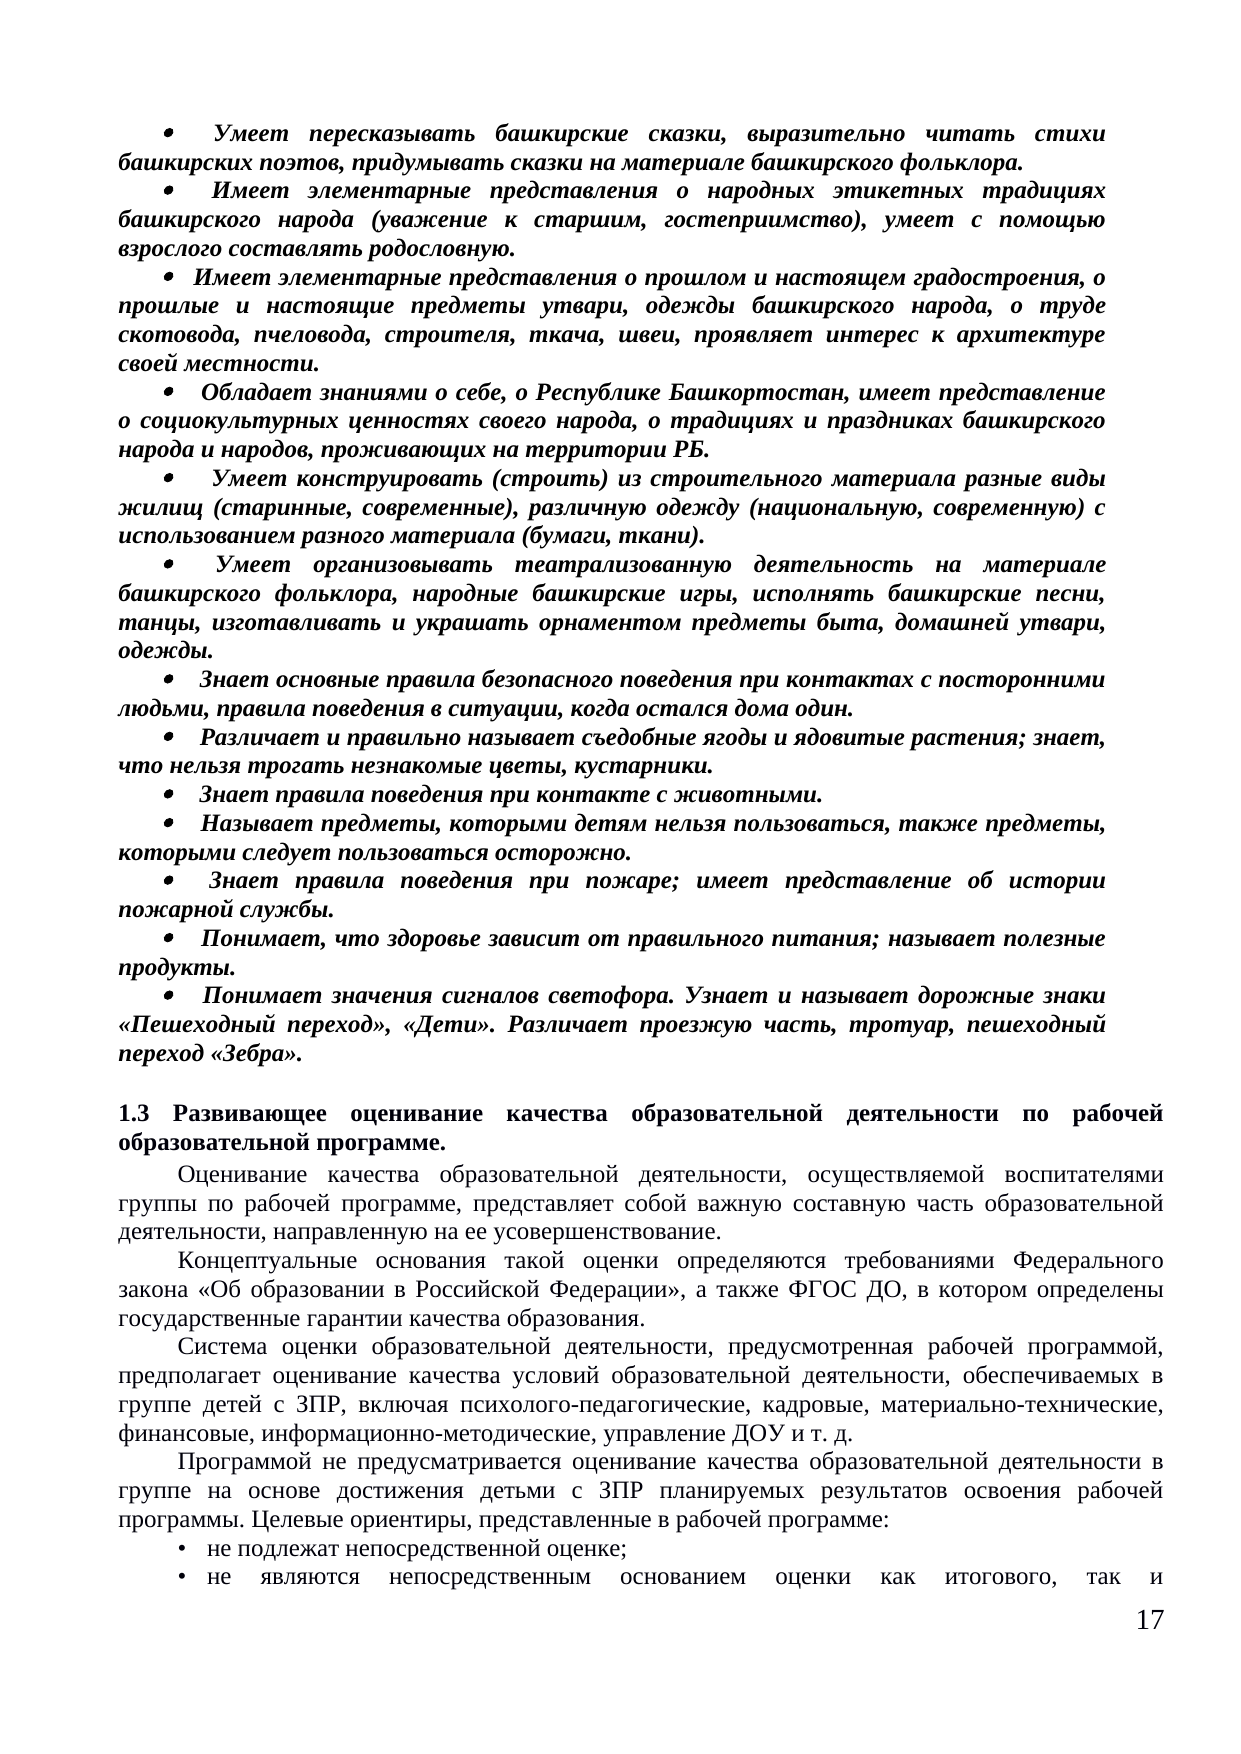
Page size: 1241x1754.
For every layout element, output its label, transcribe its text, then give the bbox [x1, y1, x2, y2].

list Умеет организовывать театрализованную деятельность на материале башкирского фольклора, народные башкирские игры, исполнять башкирские песни, танцы, изготавливать и украшать орнаментом предметы быта, домашней утвари, одежды. [118, 549, 1107, 664]
list Знает правила поведения при пожаре; имеет представление об истории пожарной службы. [118, 866, 1107, 923]
list Знает правила поведения при контакте с животными. [118, 779, 1107, 808]
list Различает и правильно называет съедобные ягоды и ядовитые растения; знает, что нельзя трогать незнакомые цветы, кустарники. [118, 722, 1107, 779]
text Оценивание качества образовательной деятельности, осуществляемой воспитателями группы по рабочей программе, представляет собой важную составную часть образовательной деятельности, направленную на ее усовершенствование. [118, 1159, 1164, 1245]
list Понимает, что здоровье зависит от правильного питания; называет полезные продукты. [118, 923, 1107, 981]
list не подлежат непосредственной оценке; [118, 1533, 1164, 1561]
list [118, 1561, 1164, 1590]
list Имеет элементарные представления о народных этикетных традициях башкирского народа (уважение к старшим, гостеприимство), умеет с помощью взрослого составлять родословную. [118, 176, 1107, 262]
list Называет предметы, которыми детям нельзя пользоваться, также предметы, которыми следует пользоваться осторожно. [118, 808, 1107, 866]
list Знает основные правила безопасного поведения при контактах с посторонними людьми, правила поведения в ситуации, когда остался дома один. [118, 664, 1107, 722]
list Понимает значения сигналов светофора. Узнает и называет дорожные знаки «Пешеходный переход», «Дети». Различает проезжую часть, тротуар, пешеходный переход «Зебра». [118, 981, 1107, 1067]
list Умеет пересказывать башкирские сказки, выразительно читать стихи башкирских поэтов, придумывать сказки на материале башкирского фольклора. [118, 118, 1107, 176]
list Умеет конструировать (строить) из строительного материала разные виды жилищ (старинные, современные), различную одежду (национальную, современную) с использованием разного материала (бумаги, ткани). [118, 463, 1107, 549]
text Концептуальные основания такой оценки определяются требованиями Федерального закона «Об образовании в Российской Федерации», а также ФГОС ДО, в котором определены государственные гарантии качества образования. [118, 1245, 1164, 1331]
text Система оценки образовательной деятельности, предусмотренная рабочей программой, предполагает оценивание качества условий образовательной деятельности, обеспечиваемых в группе детей с ЗПР, включая психолого-педагогические, кадровые, материально-технические, финансовые, информационно-методические, управление ДОУ и т. д. [118, 1331, 1164, 1446]
list Обладает знаниями о себе, о Республике Башкортостан, имеет представление о социокультурных ценностях своего народа, о традициях и праздниках башкирского народа и народов, проживающих на территории РБ. [118, 377, 1107, 463]
text Программой не предусматривается оценивание качества образовательной деятельности в группе на основе достижения детьми с ЗПР планируемых результатов освоения рабочей программы. Целевые ориентиры, представленные в рабочей программе: [118, 1446, 1164, 1533]
list Имеет элементарные представления о прошлом и настоящем градостроения, о прошлые и настоящие предметы утвари, одежды башкирского народа, о труде скотовода, пчеловода, строителя, ткача, швеи, проявляет интерес к архитектуре своей местности. [118, 262, 1107, 377]
text 1.3 Развивающее оценивание качества образовательной деятельности по рабочей образовательной программе. [118, 1098, 1164, 1156]
